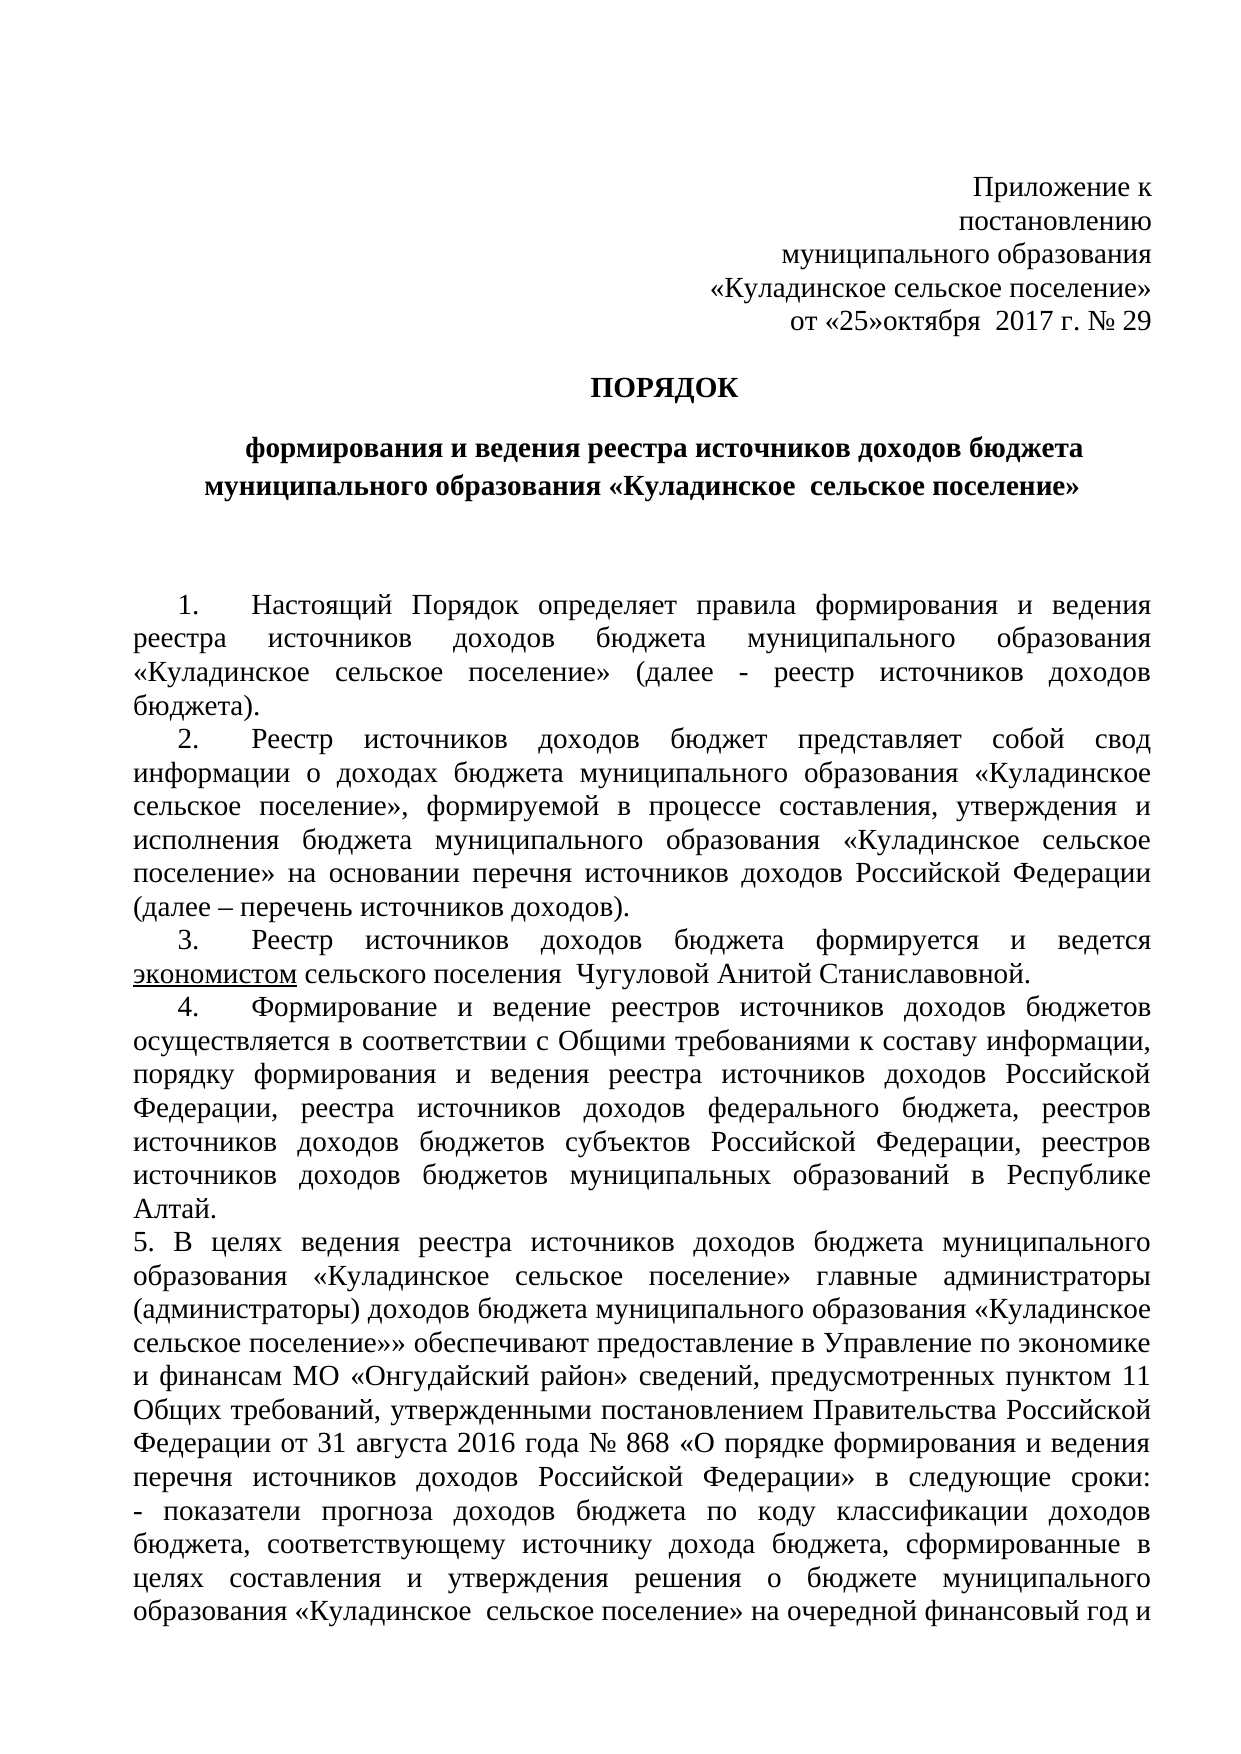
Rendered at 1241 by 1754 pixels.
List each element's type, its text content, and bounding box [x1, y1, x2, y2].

text формирования и ведения реестра источников доходов бюджета муниципального образования «Куладинское сельское поселение» [133, 430, 1152, 502]
text муниципального образования [177, 236, 1152, 270]
text от «25»октября 2017 г. № 29 [177, 303, 1152, 337]
list Настоящий Порядок определяет правила формирования и ведения реестра источников доходов бюджета муниципального образования «Куладинское сельское поселение» (далее - реестр источников доходов бюджета). [133, 587, 1152, 721]
text Приложение к [177, 169, 1152, 203]
text ПОРЯДОК [133, 370, 1152, 404]
text «Куладинское сельское поселение» [177, 270, 1152, 303]
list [133, 989, 1152, 1627]
list Реестр источников доходов бюджета формируется и ведется экономистом сельского поселения Чугуловой Анитой Станиславовной. [133, 922, 1152, 989]
list Реестр источников доходов бюджет представляет собой свод информации о доходах бюджета муниципального образования «Куладинское сельское поселение», формируемой в процессе составления, утверждения и исполнения бюджета муниципального образования «Куладинское сельское поселение» на основании перечня источников доходов Российской Федерации (далее – перечень источников доходов). [133, 721, 1152, 922]
text постановлению [177, 203, 1152, 236]
